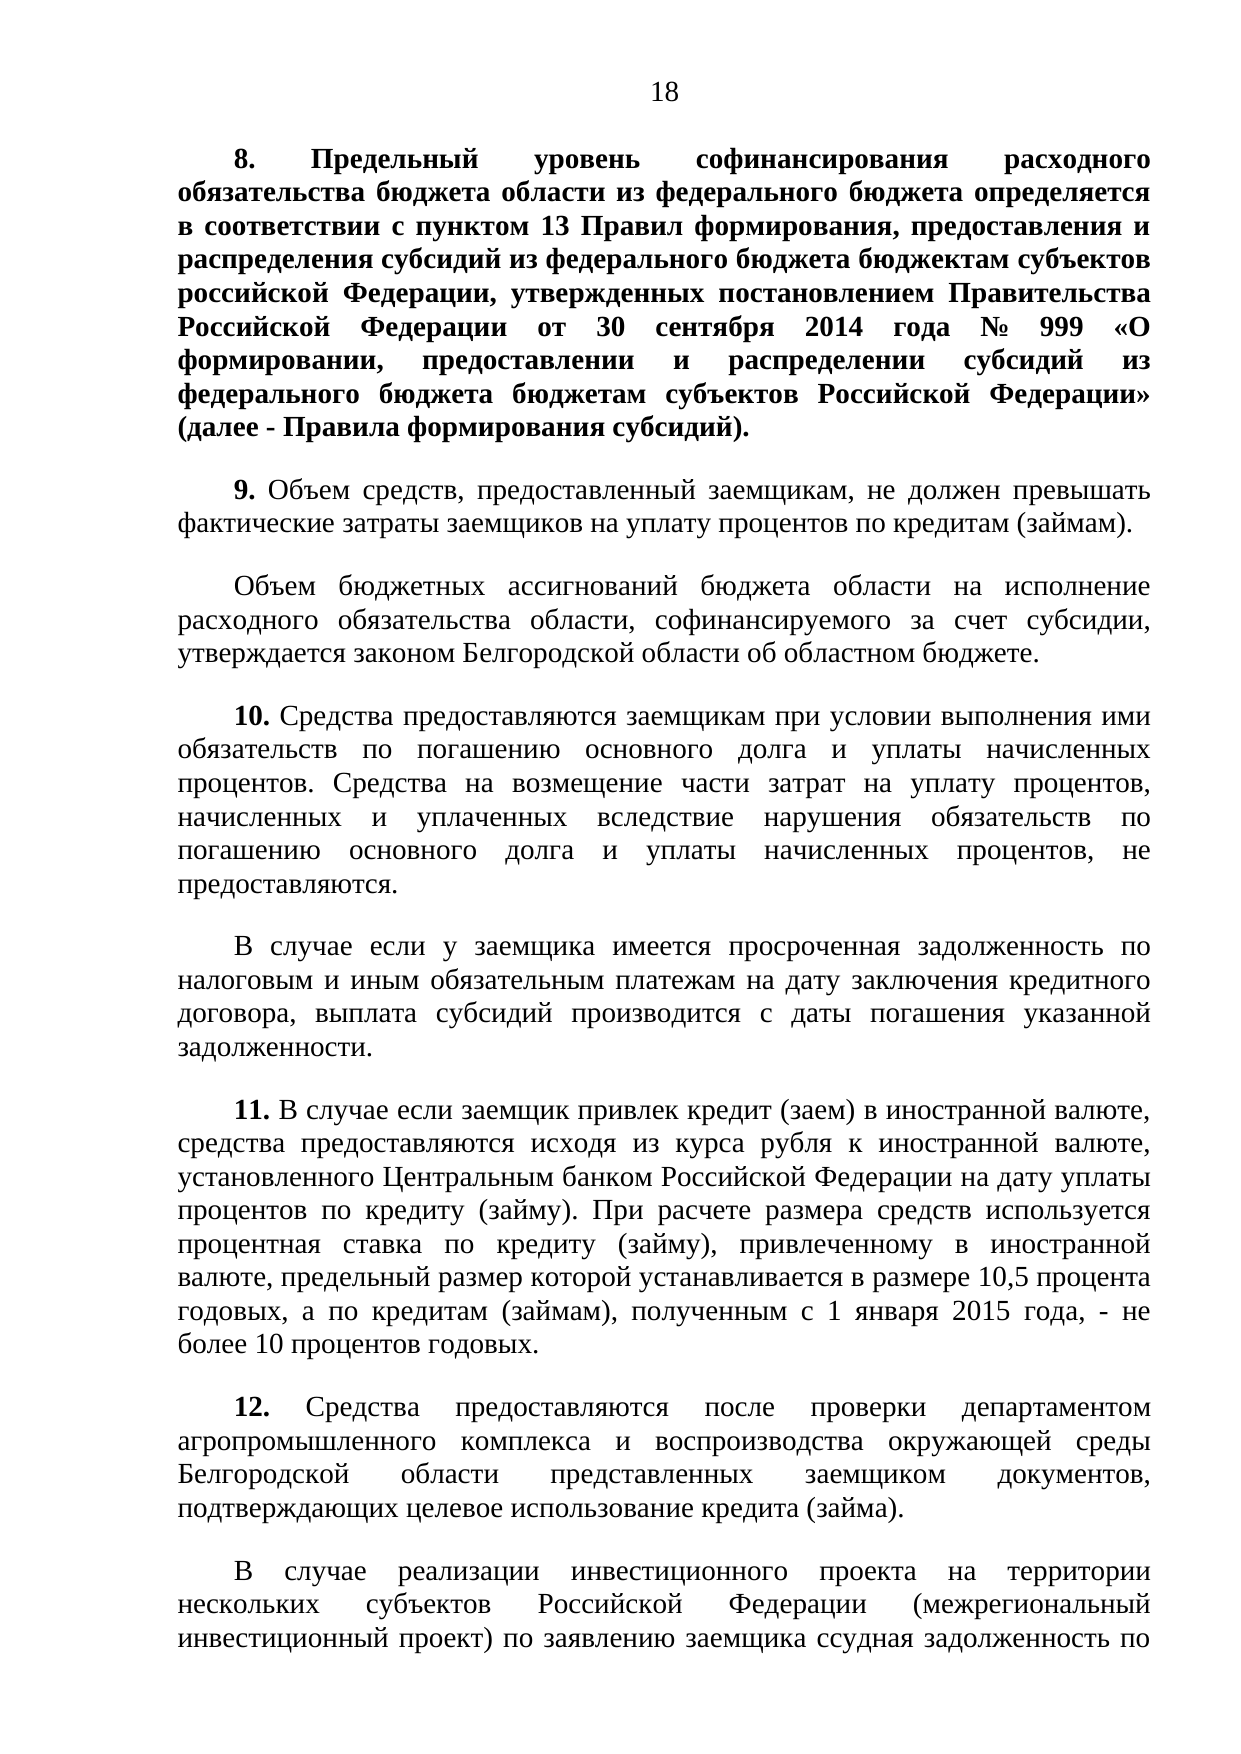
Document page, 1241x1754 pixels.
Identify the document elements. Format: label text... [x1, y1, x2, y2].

text 11. В случае если заемщик привлек кредит (заем) в иностранной валюте, средства предоставляются исходя из курса рубля к иностранной валюте, установленного Центральным банком Российской Федерации на дату уплаты процентов по кредиту (займу). При расчете размера средств используется процентная ставка по кредиту (займу), привлеченному в иностранной валюте, предельный размер которой устанавливается в размере 10,5 процента годовых, а по кредитам (займам), полученным с 1 января 2015 года, - не более 10 процентов годовых. [177, 1092, 1152, 1360]
text 12. Средства предоставляются после проверки департаментом агропромышленного комплекса и воспроизводства окружающей среды Белгородской области представленных заемщиком документов, подтверждающих целевое использование кредита (займа). [177, 1389, 1152, 1523]
text 10. Средства предоставляются заемщикам при условии выполнения ими обязательств по погашению основного долга и уплаты начисленных процентов. Средства на возмещение части затрат на уплату процентов, начисленных и уплаченных вследствие нарушения обязательств по погашению основного долга и уплаты начисленных процентов, не предоставляются. [177, 698, 1152, 899]
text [177, 1553, 1152, 1653]
text 9. Объем средств, предоставленный заемщикам, не должен превышать фактические затраты заемщиков на уплату процентов по кредитам (займам). [177, 472, 1152, 539]
text В случае если у заемщика имеется просроченная задолженность по налоговым и иным обязательным платежам на дату заключения кредитного договора, выплата субсидий производится с даты погашения указанной задолженности. [177, 928, 1152, 1063]
text Объем бюджетных ассигнований бюджета области на исполнение расходного обязательства области, софинансируемого за счет субсидии, утверждается законом Белгородской области об областном бюджете. [177, 568, 1152, 669]
text 8. Предельный уровень софинансирования расходного обязательства бюджета области из федерального бюджета определяется в соответствии с пунктом 13 Правил формирования, предоставления и распределения субсидий из федерального бюджета бюджектам субъектов российской Федерации, утвержденных постановлением Правительства Российской Федерации от 30 сентября 2014 года № 999 «О формировании, предоставлении и распределении субсидий из федерального бюджета бюджетам субъектов Российской Федерации» (далее - Правила формирования субсидий). [177, 141, 1152, 443]
